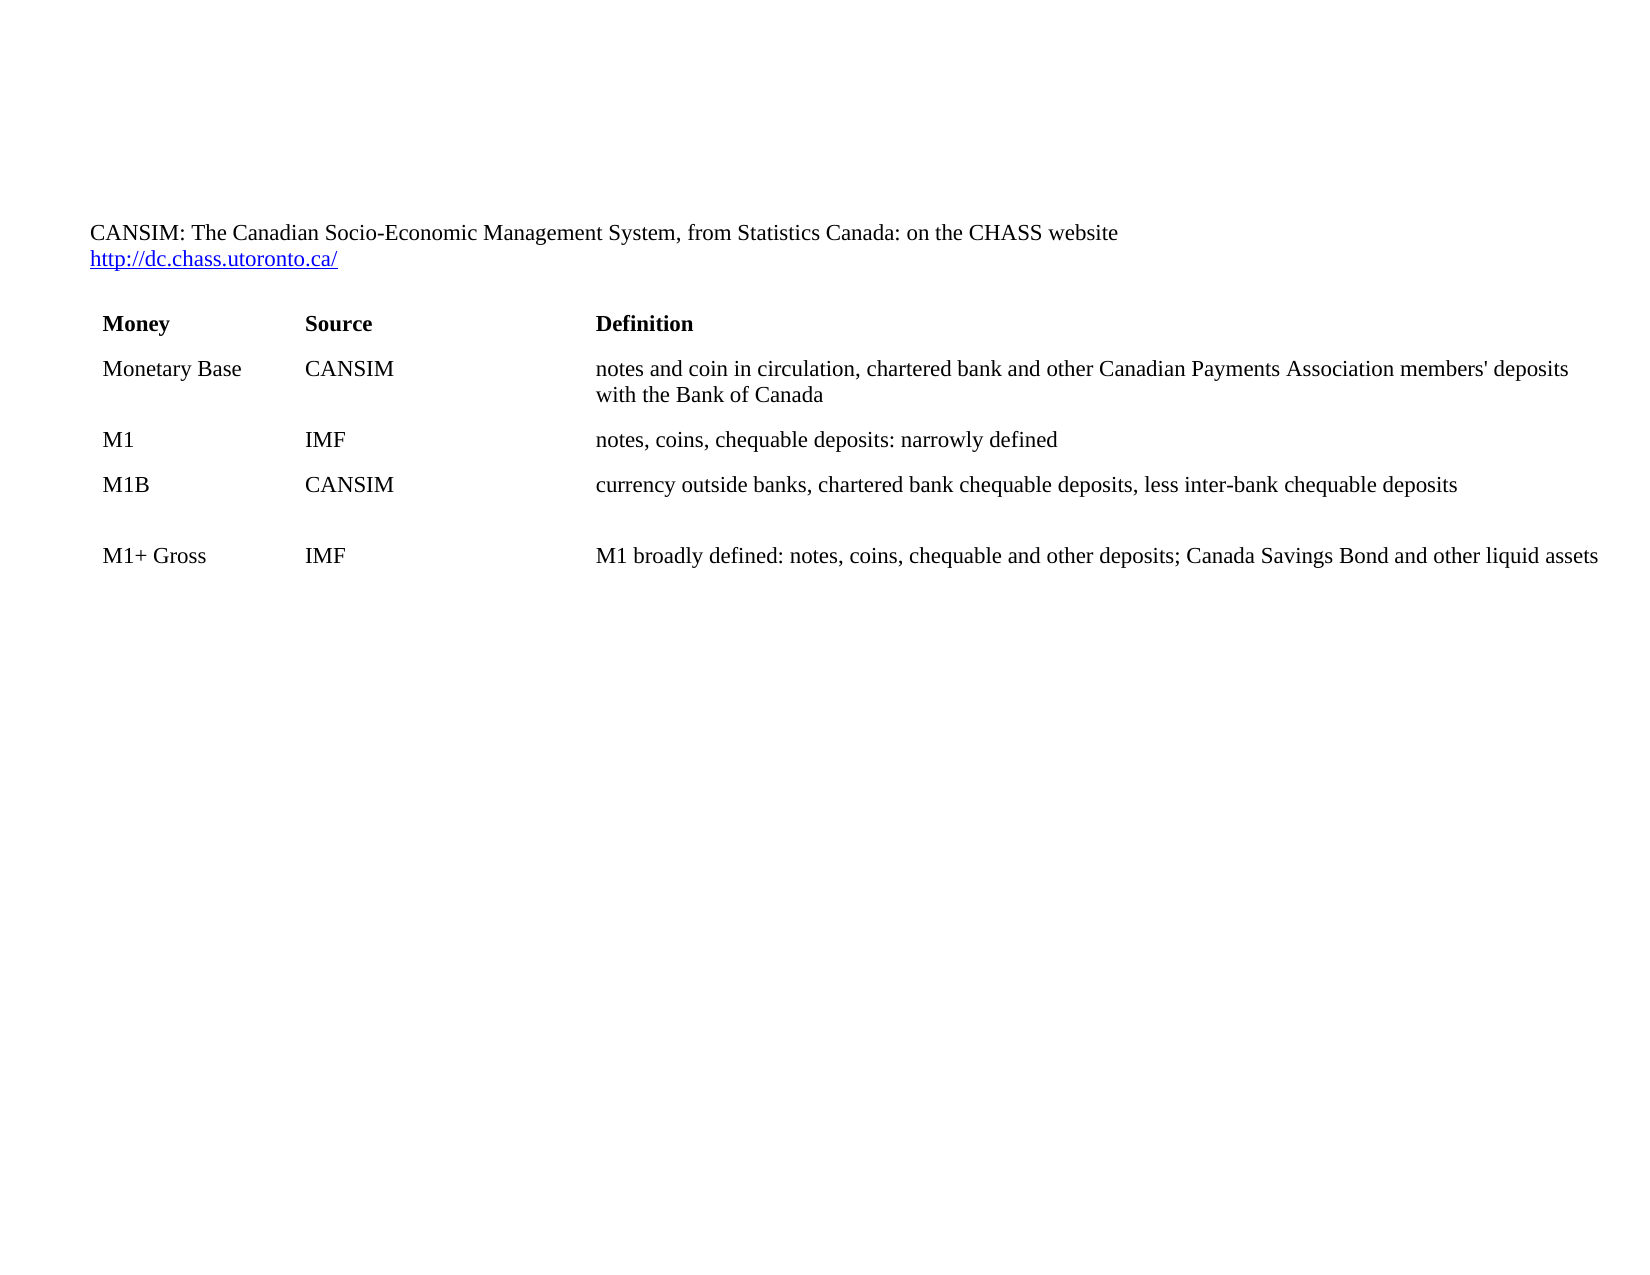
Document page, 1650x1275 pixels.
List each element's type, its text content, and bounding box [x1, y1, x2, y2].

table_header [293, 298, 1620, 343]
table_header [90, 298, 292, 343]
text CANSIM: The Canadian Socio-Economic Management System, from Statistics Canada: on the CHASS website [90, 219, 1560, 245]
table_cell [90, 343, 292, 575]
text http://dc.chass.utoronto.ca/ [90, 245, 1560, 271]
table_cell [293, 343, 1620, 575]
